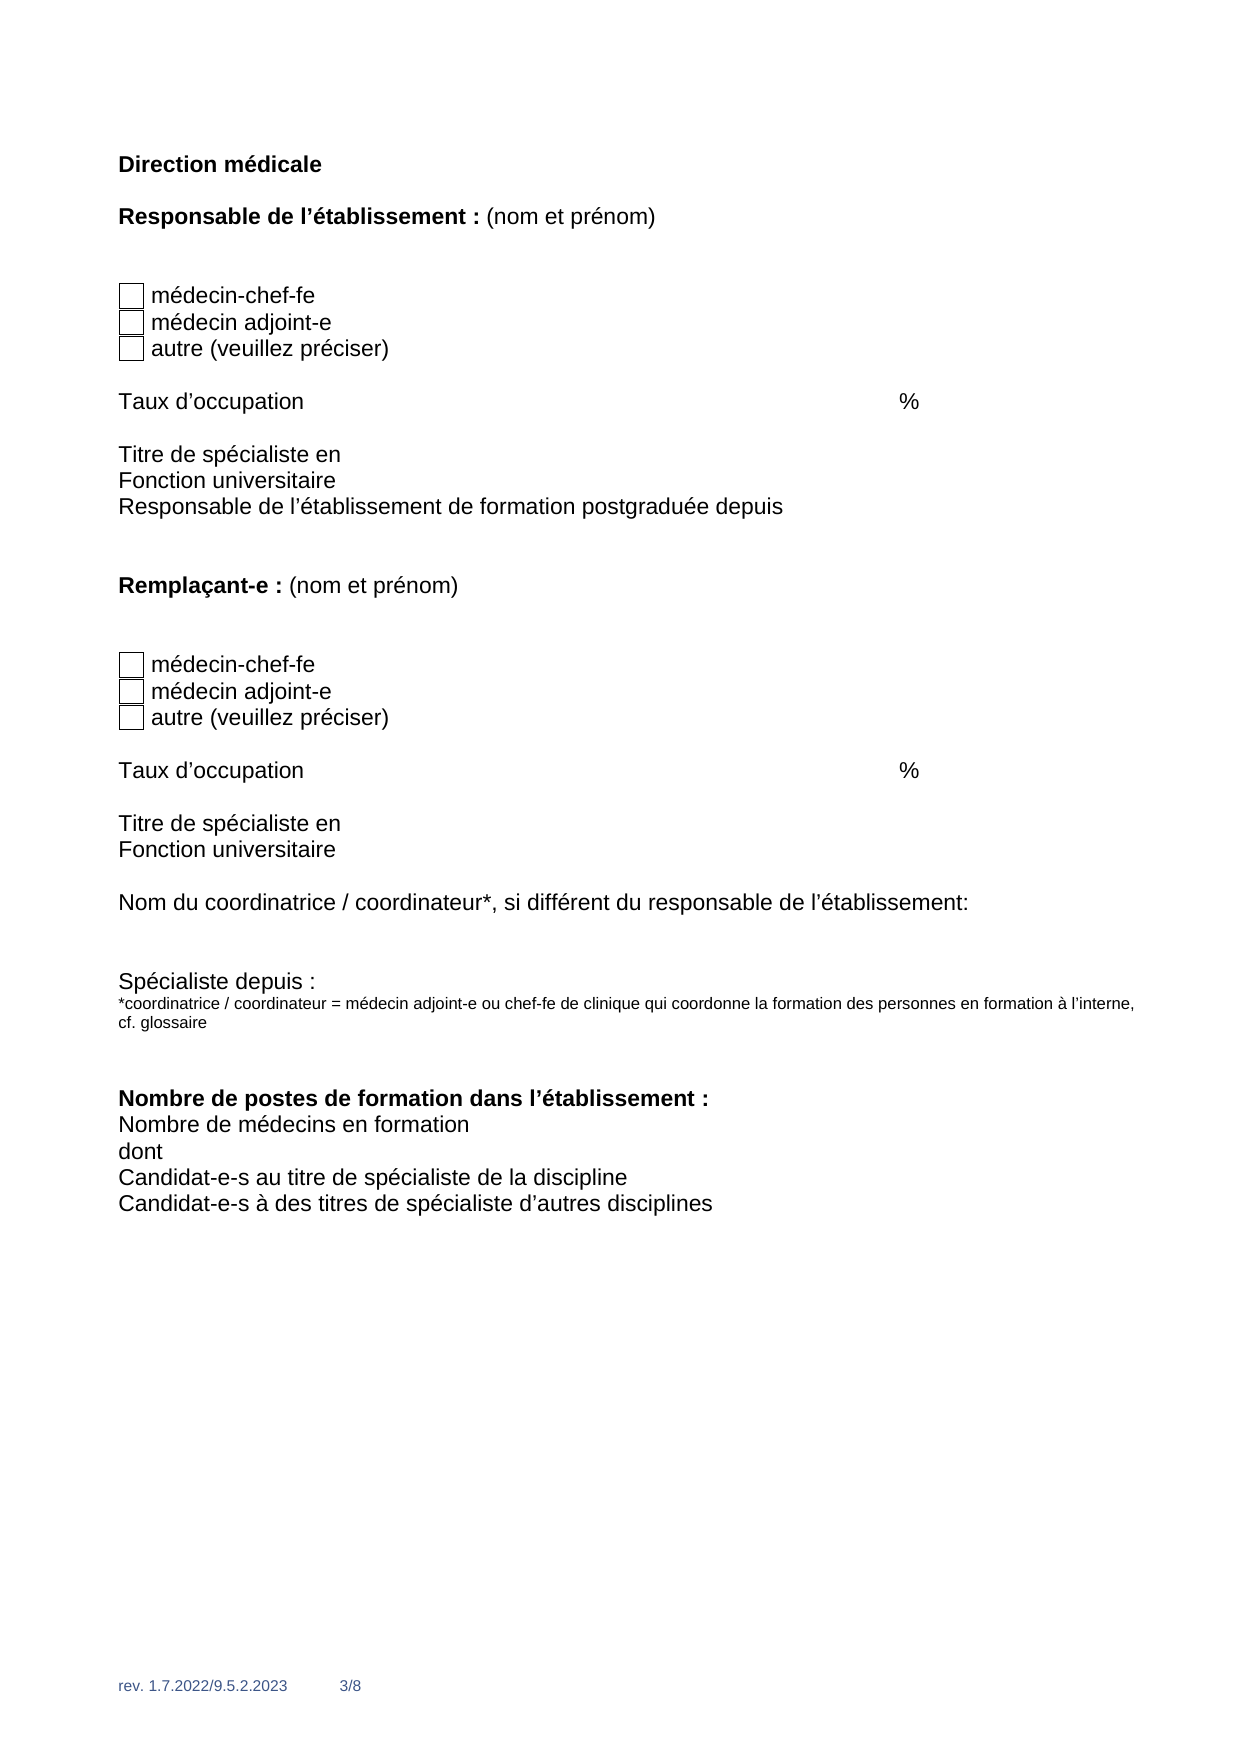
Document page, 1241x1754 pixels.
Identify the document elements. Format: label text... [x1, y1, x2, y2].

text médecin-chef-fe [118, 282, 1152, 309]
text Titre de spécialiste en [118, 809, 1152, 836]
text médecin-chef-fe [118, 651, 1152, 678]
text Responsable de l’établissement : (nom et prénom) [118, 203, 1152, 230]
text Fonction universitaire [118, 836, 1152, 862]
text Spécialiste depuis : [118, 968, 1152, 994]
text Fonction universitaire [118, 467, 1152, 493]
text *coordinatrice / coordinateur = médecin adjoint-e ou chef-fe de clinique qui coordonne la formation des personnes en formation à l’interne, cf. glossaire [118, 994, 1152, 1032]
text Candidat-e-s au titre de spécialiste de la discipline [118, 1164, 1152, 1190]
text Nom du coordinatrice / coordinateur*, si différent du responsable de l’établissement: [118, 888, 1152, 915]
text Nombre de postes de formation dans l’établissement : [118, 1085, 1152, 1111]
text autre (veuillez préciser) [118, 704, 1152, 730]
text Candidat-e-s à des titres de spécialiste d’autres disciplines [118, 1190, 1152, 1217]
text médecin adjoint-e [118, 678, 1152, 704]
text Direction médicale [118, 151, 1152, 177]
text Remplaçant-e : (nom et prénom) [118, 572, 1152, 599]
text Taux d’occupation % [118, 757, 1152, 783]
text Titre de spécialiste en [118, 441, 1152, 467]
text médecin adjoint-e [118, 309, 1152, 335]
text Taux d’occupation % [118, 388, 1152, 414]
text Nombre de médecins en formation [118, 1111, 1152, 1138]
text dont [118, 1138, 1152, 1164]
text Responsable de l’établissement de formation postgraduée depuis [118, 493, 1152, 519]
text autre (veuillez préciser) [118, 335, 1152, 361]
